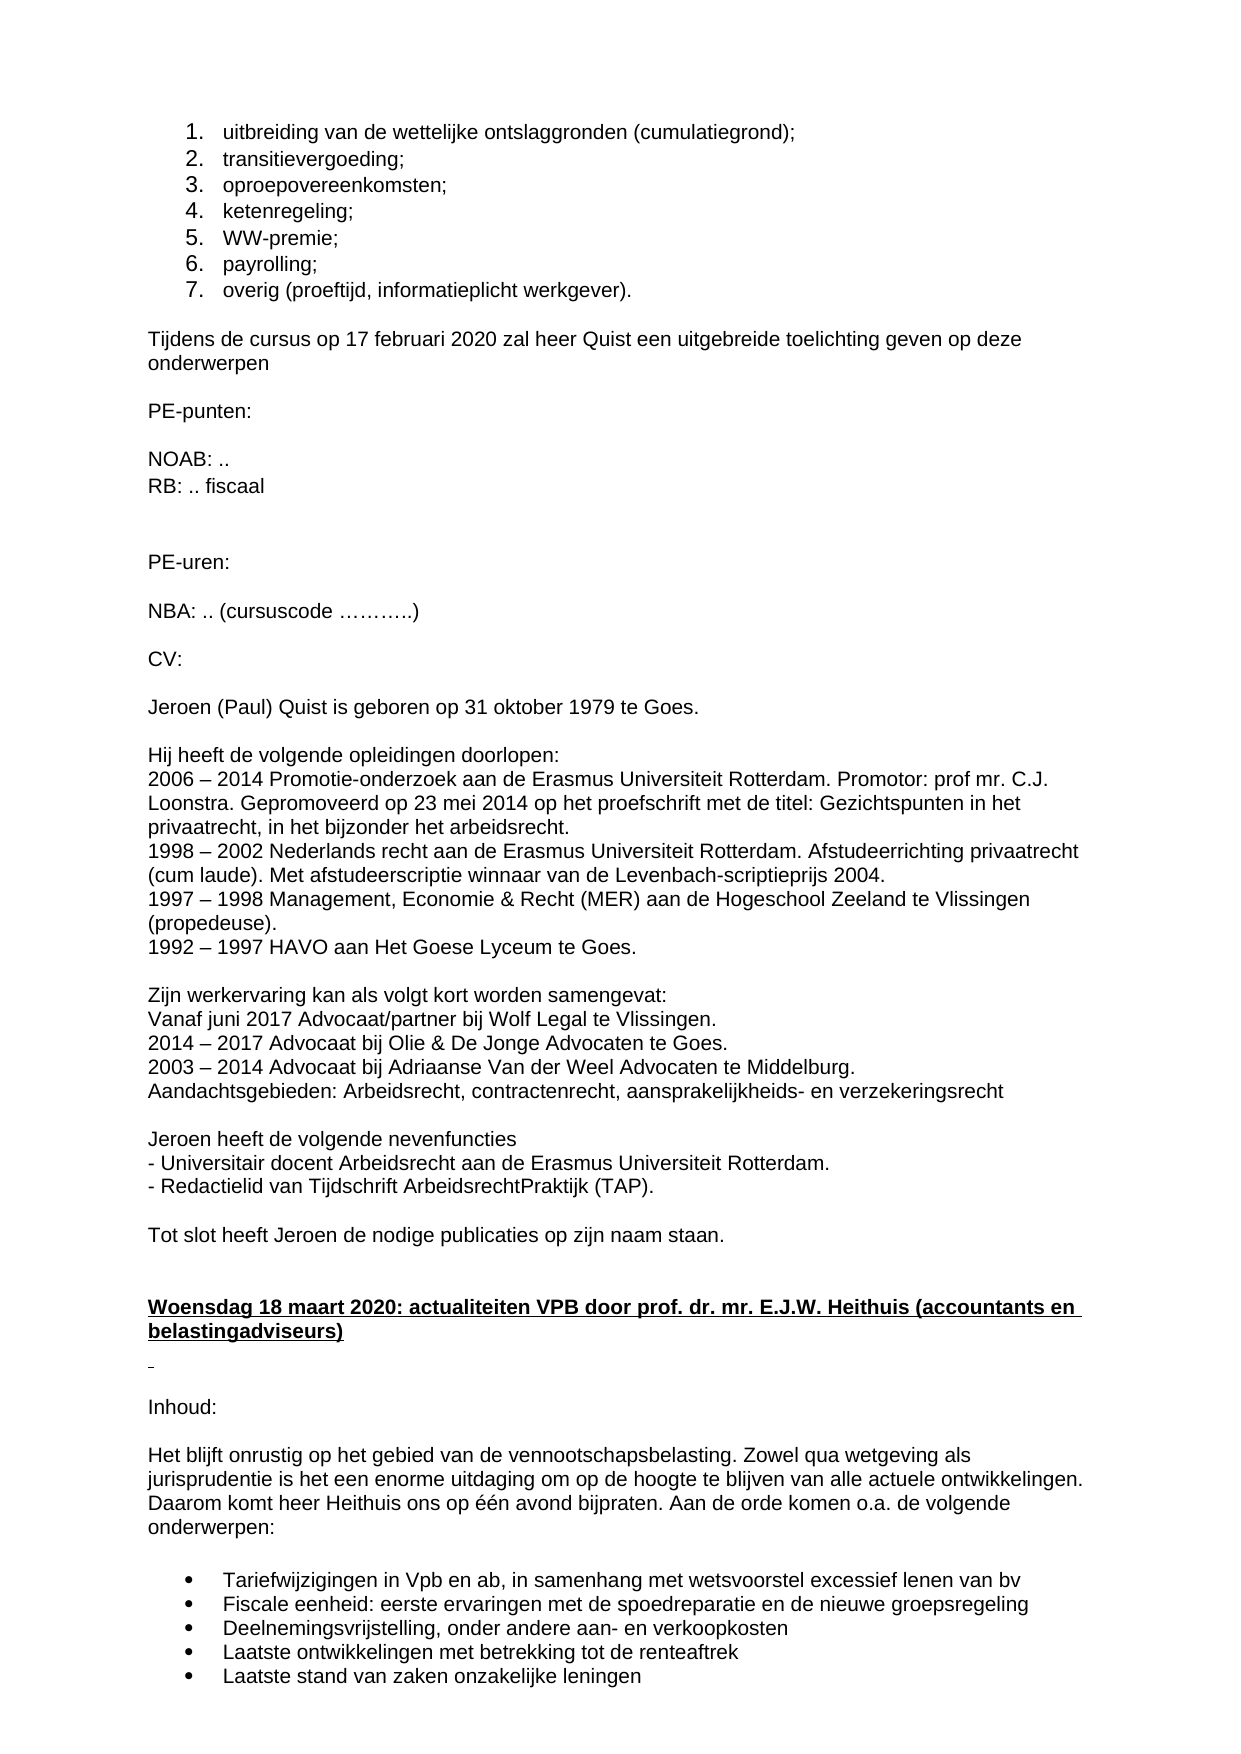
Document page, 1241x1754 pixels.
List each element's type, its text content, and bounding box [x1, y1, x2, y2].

text 2003 – 2014 Advocaat bij Adriaanse Van der Weel Advocaten te Middelburg. [148, 1054, 1092, 1078]
text PE-punten: [148, 398, 1092, 422]
text Het blijft onrustig op het gebied van de vennootschapsbelasting. Zowel qua wetgeving als jurisprudentie is het een enorme uitdaging om op de hoogte te blijven van alle actuele ontwikkelingen. Daarom komt heer Heithuis ons op één avond bijpraten. Aan de orde komen o.a. de volgende onderwerpen: [148, 1443, 1092, 1538]
list ketenregeling; [185, 197, 1092, 223]
list Laatste ontwikkelingen met betrekking tot de renteaftrek [185, 1640, 1092, 1664]
text PE-uren: [148, 550, 1092, 574]
text 1992 – 1997 HAVO aan Het Goese Lyceum te Goes. [148, 935, 1092, 959]
text Hij heeft de volgende opleidingen doorlopen: [148, 743, 1092, 767]
text Jeroen (Paul) Quist is geboren op 31 oktober 1979 te Goes. [148, 695, 1092, 719]
text RB: .. fiscaal [148, 474, 1092, 498]
list payrolling; [185, 250, 1092, 276]
text Zijn werkervaring kan als volgt kort worden samengevat: [148, 983, 1092, 1007]
text Tot slot heeft Jeroen de nodige publicaties op zijn naam staan. [148, 1223, 1092, 1247]
text Jeroen heeft de volgende nevenfuncties [148, 1126, 1092, 1150]
text CV: [148, 647, 1092, 671]
text 1997 – 1998 Management, Economie & Recht (MER) aan de Hogeschool Zeeland te Vlissingen (propedeuse). [148, 887, 1092, 935]
text NBA: .. (cursuscode ………..) [148, 598, 1092, 622]
list transitievergoeding; [185, 144, 1092, 171]
list oproepovereenkomsten; [185, 171, 1092, 197]
list Fiscale eenheid: eerste ervaringen met de spoedreparatie en de nieuwe groepsregeling [185, 1592, 1092, 1616]
list WW-premie; [185, 223, 1092, 250]
text Vanaf juni 2017 Advocaat/partner bij Wolf Legal te Vlissingen. [148, 1007, 1092, 1031]
list Laatste stand van zaken onzakelijke leningen [185, 1664, 1092, 1688]
text Tijdens de cursus op 17 februari 2020 zal heer Quist een uitgebreide toelichting geven op deze onderwerpen [148, 327, 1092, 374]
text Inhoud: [148, 1395, 1092, 1419]
list Tariefwijzigingen in Vpb en ab, in samenhang met wetsvoorstel excessief lenen van bv [185, 1568, 1092, 1592]
text 1998 – 2002 Nederlands recht aan de Erasmus Universiteit Rotterdam. Afstudeerrichting privaatrecht (cum laude). Met afstudeerscriptie winnaar van de Levenbach-scriptieprijs 2004. [148, 839, 1092, 887]
text 2006 – 2014 Promotie-onderzoek aan de Erasmus Universiteit Rotterdam. Promotor: prof mr. C.J. Loonstra. Gepromoveerd op 23 mei 2014 op het proefschrift met de titel: Gezichtspunten in het privaatrecht, in het bijzonder het arbeidsrecht. [148, 767, 1092, 839]
list overig (proeftijd, informatieplicht werkgever). [185, 276, 1092, 303]
text Aandachtsgebieden: Arbeidsrecht, contractenrecht, aansprakelijkheids- en verzekeringsrecht [148, 1078, 1092, 1102]
list Deelnemingsvrijstelling, onder andere aan- en verkoopkosten [185, 1616, 1092, 1640]
list uitbreiding van de wettelijke ontslaggronden (cumulatiegrond); [185, 118, 1092, 144]
text Woensdag 18 maart 2020: actualiteiten VPB door prof. dr. mr. E.J.W. Heithuis (accountants en belastingadviseurs) [148, 1295, 1092, 1343]
text 2014 – 2017 Advocaat bij Olie & De Jonge Advocaten te Goes. [148, 1031, 1092, 1054]
text - Universitair docent Arbeidsrecht aan de Erasmus Universiteit Rotterdam. [148, 1150, 1092, 1174]
text - Redactielid van Tijdschrift ArbeidsrechtPraktijk (TAP). [148, 1174, 1092, 1198]
text NOAB: .. [148, 447, 1092, 471]
